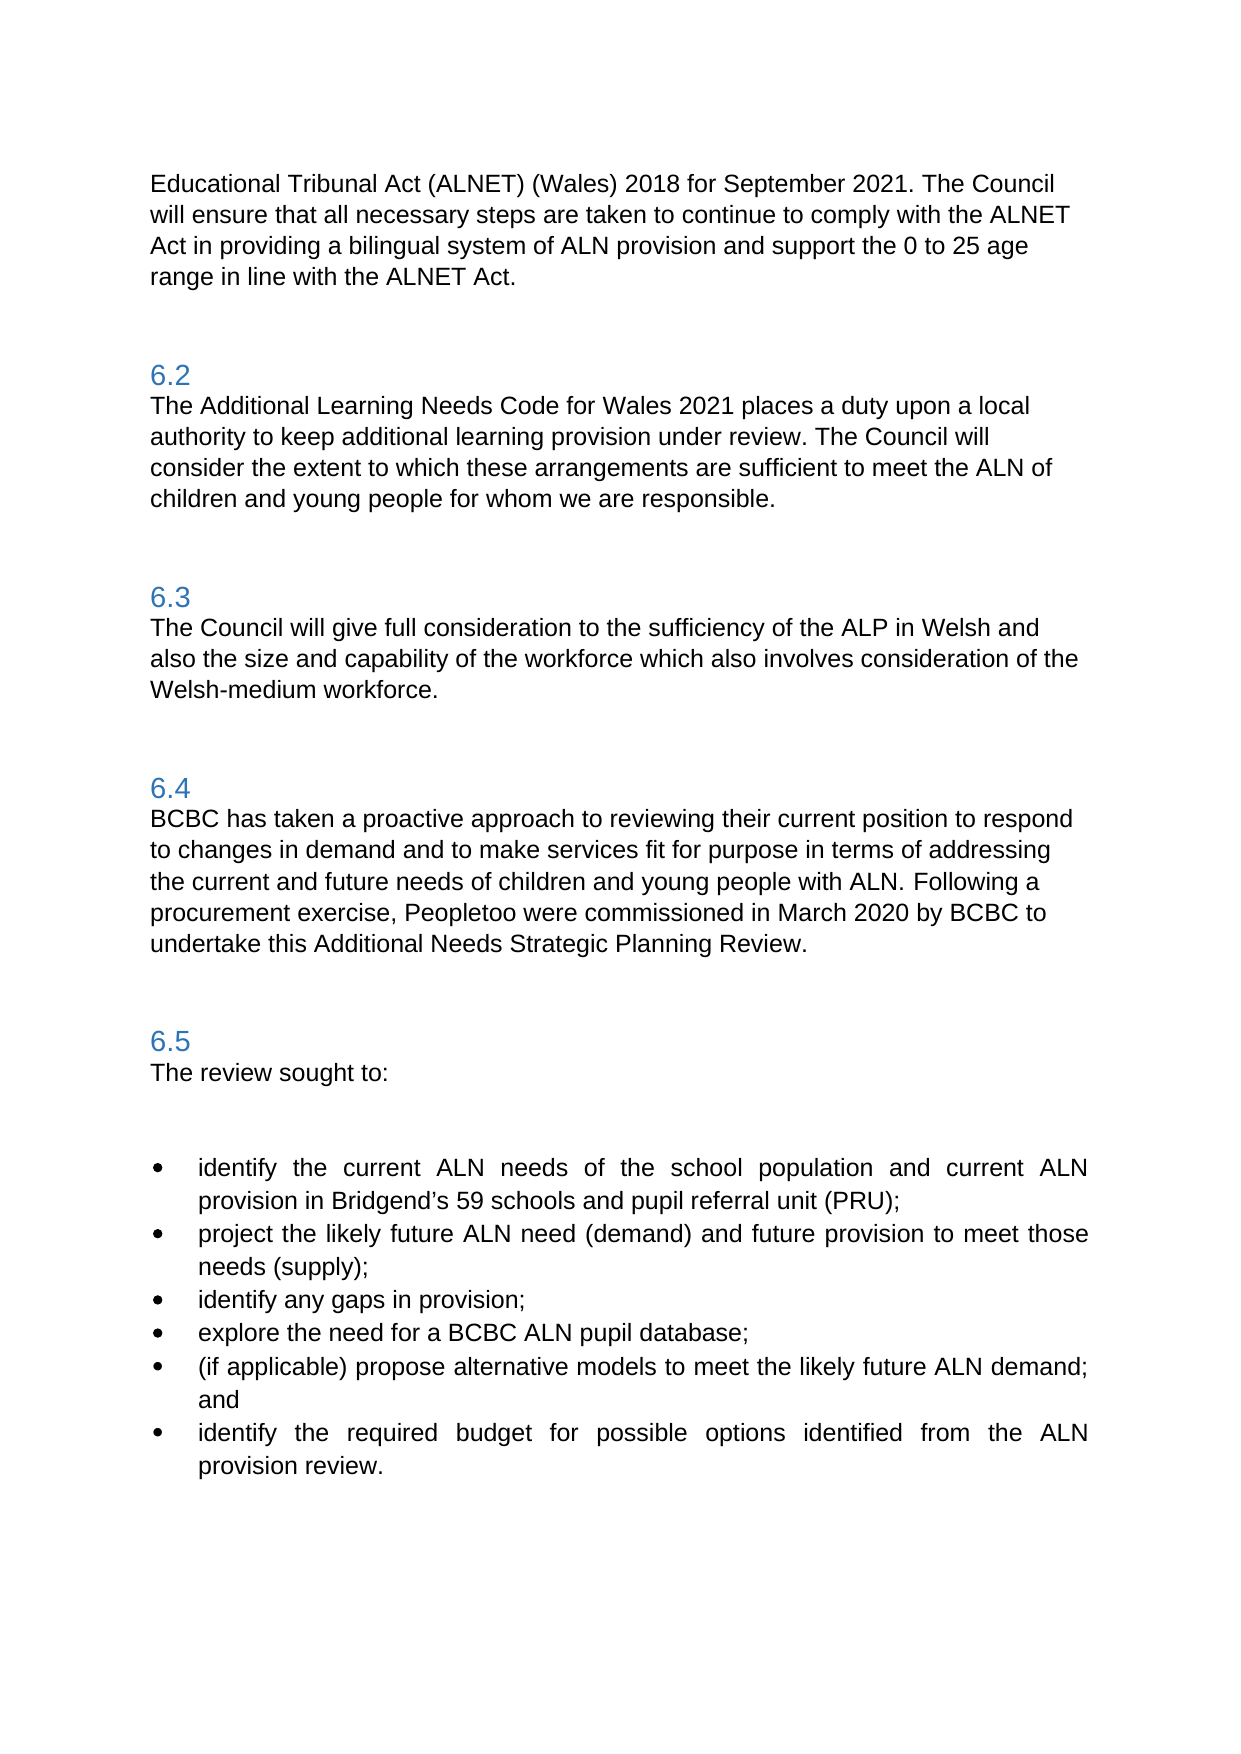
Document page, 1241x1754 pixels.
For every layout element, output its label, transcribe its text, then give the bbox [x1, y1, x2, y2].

subtitle 6.5 [150, 1024, 1090, 1057]
subtitle 6.4 [150, 771, 1090, 804]
text BCBC has taken a proactive approach to reviewing their current position to respond to changes in demand and to make services fit for purpose in terms of addressing the current and future needs of children and young people with ALN. Following a procurement exercise, Peopletoo were commissioned in March 2020 by BCBC to undertake this Additional Needs Strategic Planning Review. [150, 804, 1090, 957]
subtitle 6.2 [150, 358, 1090, 391]
list identify the required budget for possible options identified from the ALN provision review. [153, 1418, 1090, 1479]
text The Additional Learning Needs Code for Wales 2021 places a duty upon a local authority to keep additional learning provision under review. The Council will consider the extent to which these arrangements are sufficient to meet the ALN of children and young people for whom we are responsible. [150, 391, 1090, 513]
list project the likely future ALN need (demand) and future provision to meet those needs (supply); [153, 1219, 1090, 1281]
subtitle 6.3 [150, 580, 1090, 613]
list (if applicable) propose alternative models to meet the likely future ALN demand; and [153, 1351, 1090, 1413]
text The Council will give full consideration to the sufficiency of the ALP in Welsh and also the size and capability of the workforce which also involves consideration of the Welsh-medium workforce. [150, 613, 1090, 704]
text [150, 169, 1090, 291]
list identify any gaps in provision; [153, 1285, 1090, 1314]
text The review sought to: [150, 1057, 1090, 1086]
list identify the current ALN needs of the school population and current ALN provision in Bridgend’s 59 schools and pupil referral unit (PRU); [153, 1153, 1090, 1215]
list explore the need for a BCBC ALN pupil database; [153, 1318, 1090, 1347]
